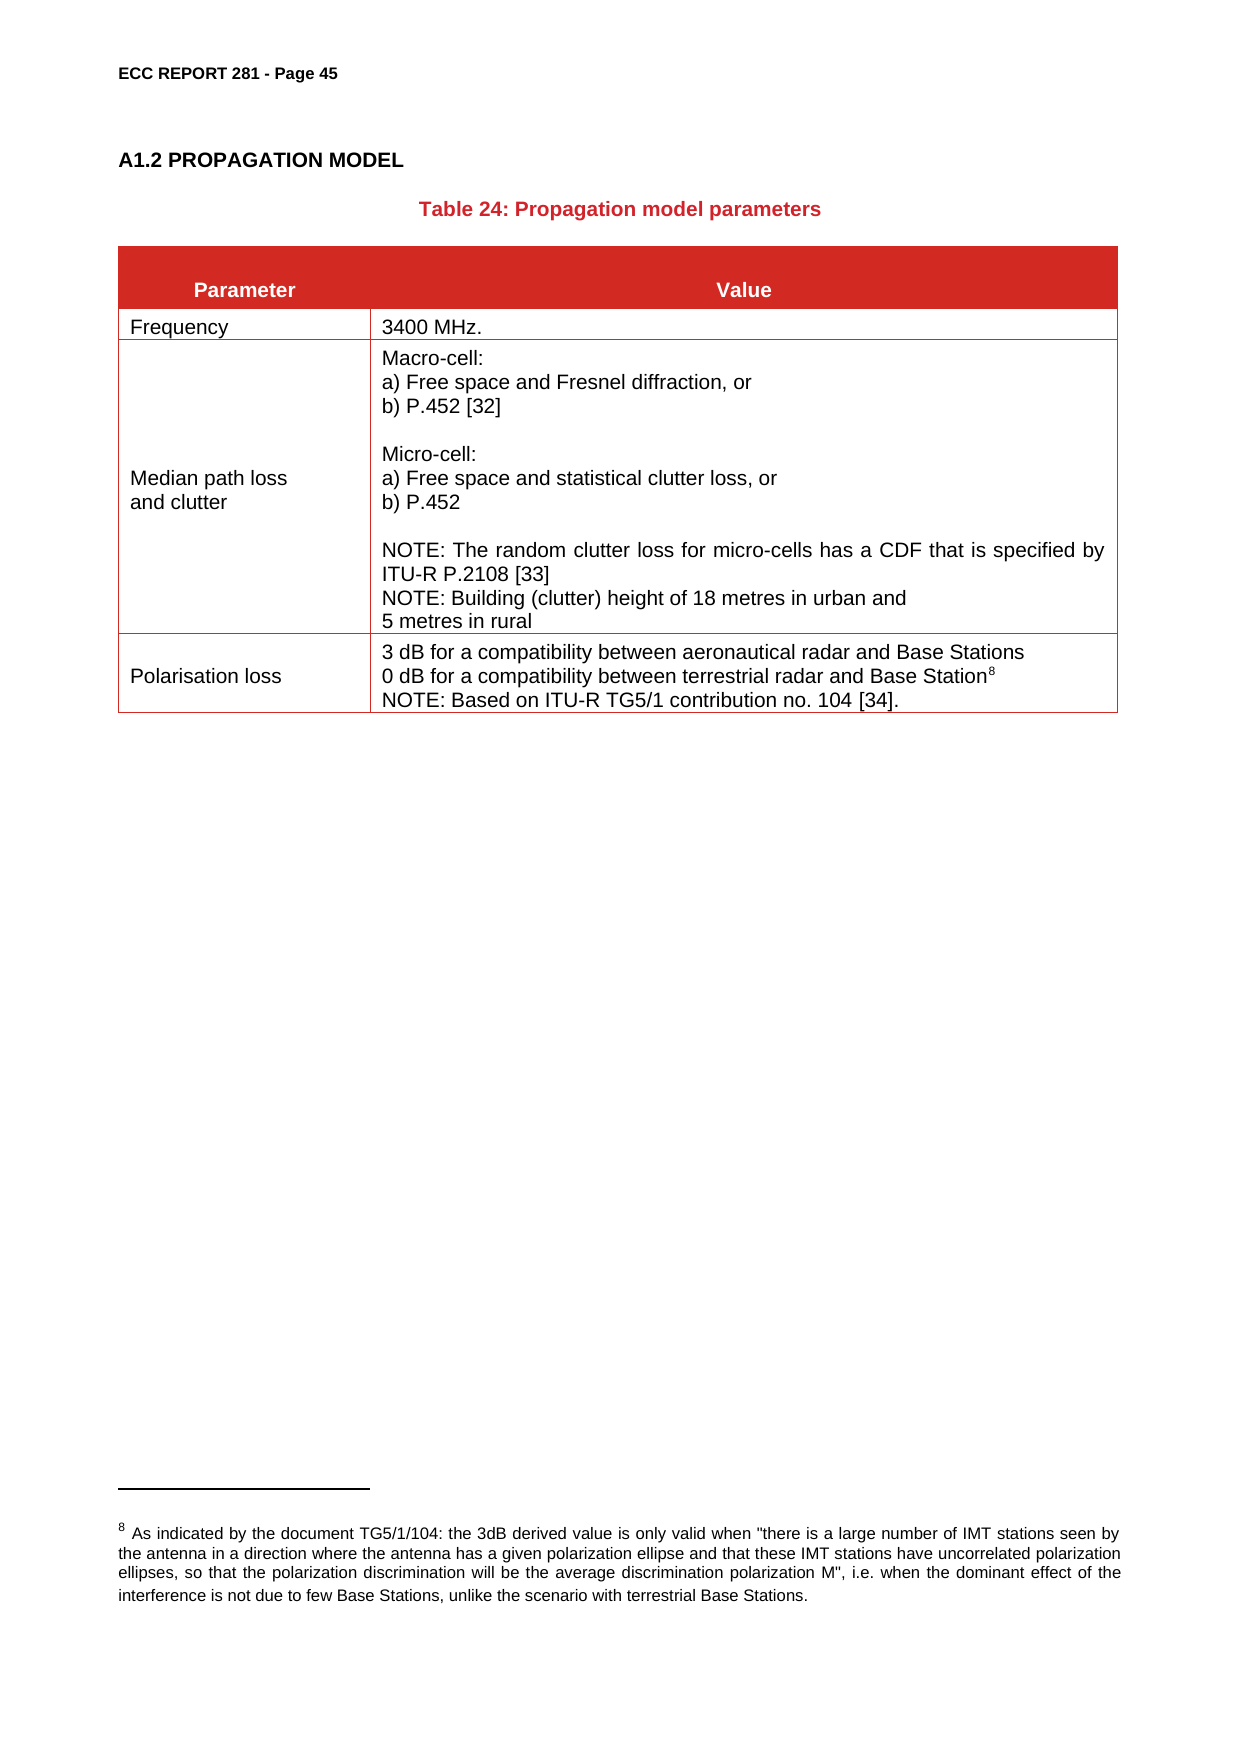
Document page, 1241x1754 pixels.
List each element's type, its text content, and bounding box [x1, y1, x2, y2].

text Table 24: Propagation model parameters [118, 197, 1122, 221]
table_header Parameter [119, 247, 370, 308]
table_header Value [371, 247, 1117, 308]
table_cell 3400 MHz. [371, 309, 1117, 339]
table_cell Macro-cell: a) Free space and Fresnel diffraction, or b) P.452 [32] Micro-cell: a) Free space and statistical clutter loss, or b) P.452 NOTE: The random clutter loss for micro-cells has a CDF that is specified by ITU-R P.2108 [33] NOTE: Building (clutter) height of 18 metres in urban and 5 metres in rural [371, 340, 1117, 633]
table_cell Frequency [119, 309, 370, 339]
table_cell 3 dB for a compatibility between aeronautical radar and Base Stations 0 dB for a compatibility between terrestrial radar and Base Station NOTE: Based on ITU-R TG5/1 contribution no. 104 [34]. [371, 634, 1117, 712]
subtitle propagation model [118, 148, 1122, 172]
table_cell Polarisation loss [119, 634, 370, 712]
table_cell Median path loss and clutter [119, 340, 370, 633]
